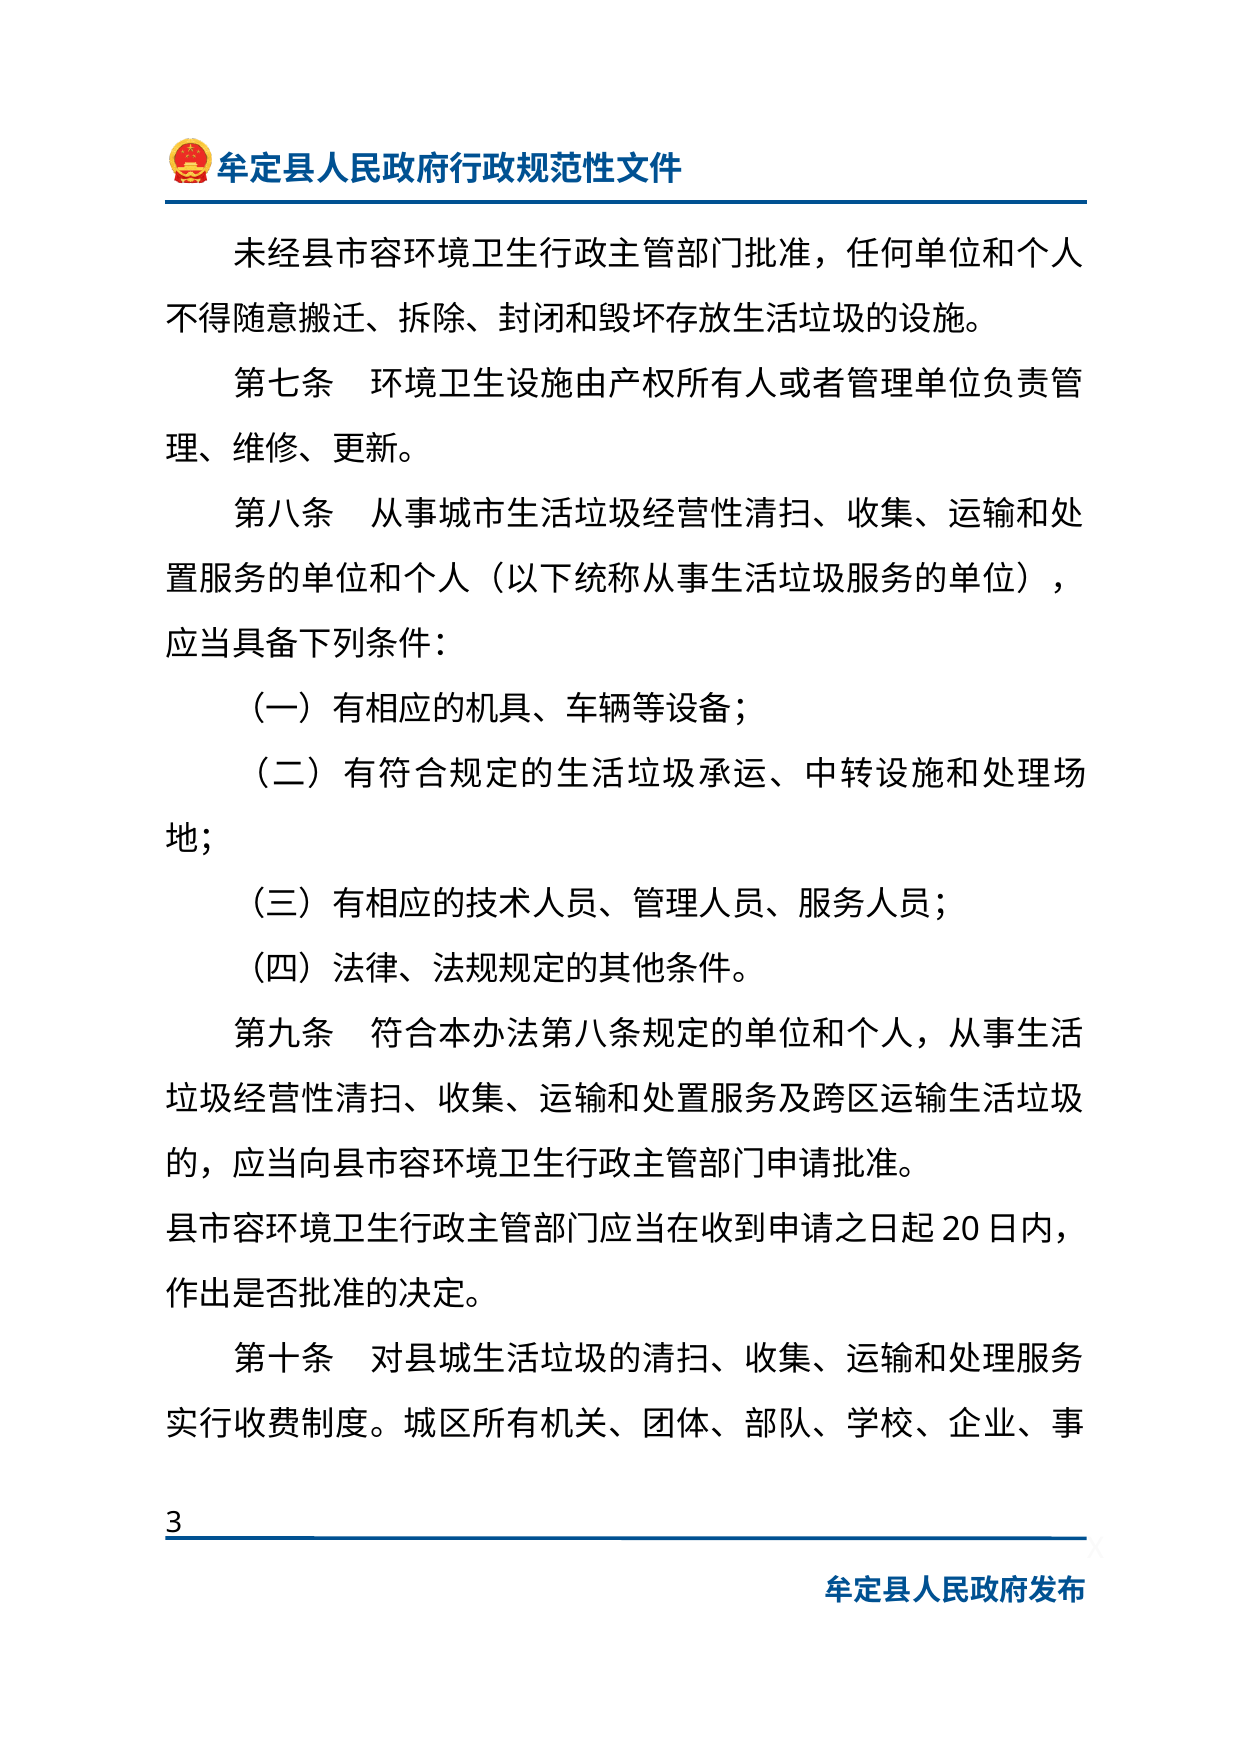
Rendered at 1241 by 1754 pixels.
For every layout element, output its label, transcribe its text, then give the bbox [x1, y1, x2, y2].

text 县市容环境卫生行政主管部门应当在收到申请之日起20日内，作出是否批准的决定。 第十条 对县城生活垃圾的清扫、收集、运输和处理服务实行收费制度。城区所有机关、团体、部队、学校、企业、事业单位、个体工商户、居民应按照物价部门核定的标准及时足额缴纳生活垃圾处理费、垃圾清运费和卫生费。 [165, 1194, 1087, 1454]
picture [165, 136, 216, 187]
